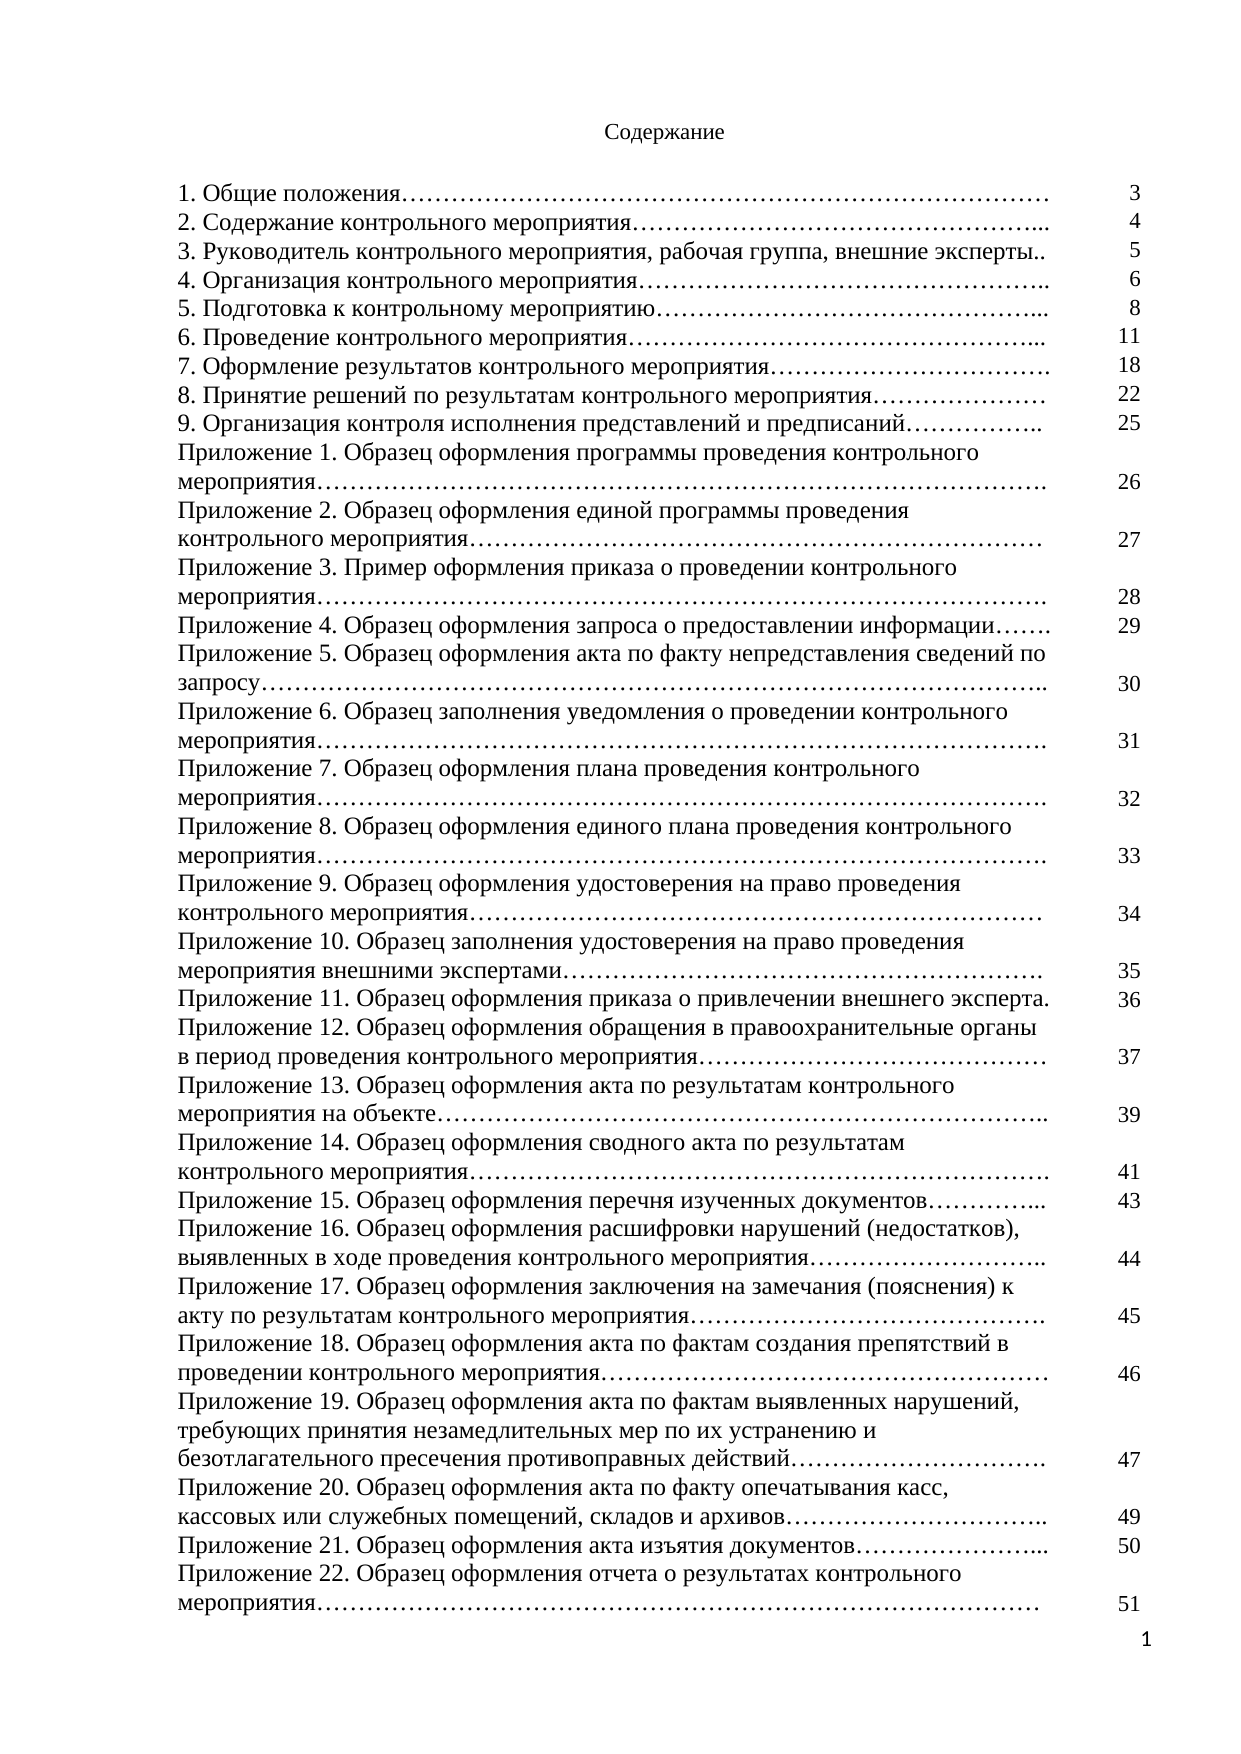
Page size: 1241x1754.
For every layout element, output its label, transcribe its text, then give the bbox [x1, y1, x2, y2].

table_cell 6 [1063, 265, 1152, 293]
table_cell Приложение 14. Образец оформления сводного акта по результатам контрольного мероприятия……………………………………………………………. [166, 1127, 1063, 1185]
table_cell Приложение 20. Образец оформления акта по факту опечатывания касс, кассовых или служебных помещений, складов и архивов………………………….. [166, 1472, 1063, 1530]
table_cell 36 [1063, 984, 1152, 1012]
table_cell Приложение 1. Образец оформления программы проведения контрольного мероприятия……………………………………………………………………………. [166, 437, 1063, 495]
table_cell Приложение 18. Образец оформления акта по фактам создания препятствий в проведении контрольного мероприятия……………………………………………… [166, 1329, 1063, 1386]
table_cell 29 [1063, 610, 1152, 638]
table_cell Приложение 7. Образец оформления плана проведения контрольного мероприятия……………………………………………………………………………. [166, 754, 1063, 811]
table_cell Приложение 2. Образец оформления единой программы проведения контрольного мероприятия…………………………………………………………… [166, 495, 1063, 552]
table_cell Приложение 5. Образец оформления акта по факту непредставления сведений по запросу………………………………………………………………………………….. [166, 639, 1063, 696]
table_cell 3. Руководитель контрольного мероприятия, рабочая группа, внешние эксперты.. [166, 236, 1063, 265]
table_cell 34 [1063, 869, 1152, 926]
table_cell 35 [1063, 926, 1152, 983]
table_cell Приложение 21. Образец оформления акта изъятия документов…………………... [166, 1530, 1063, 1558]
table_cell 30 [1063, 639, 1152, 696]
table_cell 51 [1063, 1559, 1152, 1616]
table_cell 4 [1063, 207, 1152, 236]
table_cell 7. Оформление результатов контрольного мероприятия……………………………. [166, 351, 1063, 380]
table_cell 18 [1063, 351, 1152, 380]
table_cell 43 [1063, 1185, 1152, 1213]
table_cell Приложение 15. Образец оформления перечня изученных документов…………... [166, 1185, 1063, 1213]
table_cell Приложение 17. Образец оформления заключения на замечания (пояснения) к акту по результатам контрольного мероприятия……………………………………. [166, 1271, 1063, 1328]
table_cell Приложение 3. Пример оформления приказа о проведении контрольного мероприятия……………………………………………………………………………. [166, 552, 1063, 610]
table_cell 27 [1063, 495, 1152, 552]
table_cell 28 [1063, 552, 1152, 610]
table_cell 31 [1063, 696, 1152, 753]
table_cell 5 [1063, 236, 1152, 265]
table_cell 5. Подготовка к контрольному мероприятию………………………………………... [166, 294, 1063, 322]
table_cell 46 [1063, 1329, 1152, 1386]
table_cell 2. Содержание контрольного мероприятия…………………………………………... [166, 207, 1063, 236]
table_cell 49 [1063, 1472, 1152, 1530]
table_cell 25 [1063, 409, 1152, 437]
table_cell Приложение 6. Образец заполнения уведомления о проведении контрольного мероприятия……………………………………………………………………………. [166, 696, 1063, 753]
table_cell Приложение 16. Образец оформления расшифровки нарушений (недостатков), выявленных в ходе проведения контрольного мероприятия……………………….. [166, 1214, 1063, 1271]
table_cell 41 [1063, 1127, 1152, 1185]
table_header 1. Общие положения…………………………………………………………………… [166, 179, 1063, 207]
table_header 3 [1063, 179, 1152, 207]
table_cell 8. Принятие решений по результатам контрольного мероприятия………………… [166, 380, 1063, 408]
table_cell 47 [1063, 1386, 1152, 1472]
table_cell 8 [1063, 294, 1152, 322]
table_cell 45 [1063, 1271, 1152, 1328]
table_cell Приложение 12. Образец оформления обращения в правоохранительные органы в период проведения контрольного мероприятия…………………………………… [166, 1012, 1063, 1070]
table_cell 9. Организация контроля исполнения представлений и предписаний…………….. [166, 409, 1063, 437]
table_cell Приложение 13. Образец оформления акта по результатам контрольного мероприятия на объекте……………………………………………………………….. [166, 1070, 1063, 1127]
table_cell Приложение 22. Образец оформления отчета о результатах контрольного мероприятия…………………………………………………………………………… [166, 1559, 1063, 1616]
table_cell Приложение 9. Образец оформления удостоверения на право проведения контрольного мероприятия…………………………………………………………… [166, 869, 1063, 926]
table_cell Приложение 4. Образец оформления запроса о предоставлении информации……. [166, 610, 1063, 638]
table_cell 26 [1063, 437, 1152, 495]
table_cell Приложение 19. Образец оформления акта по фактам выявленных нарушений, требующих принятия незамедлительных мер по их устранению и безотлагательного пресечения противоправных действий…………………………. [166, 1386, 1063, 1472]
table_cell 44 [1063, 1214, 1152, 1271]
table_cell 37 [1063, 1012, 1152, 1070]
table_cell 39 [1063, 1070, 1152, 1127]
table_cell Приложение 8. Образец оформления единого плана проведения контрольного мероприятия……………………………………………………………………………. [166, 811, 1063, 868]
table_cell 50 [1063, 1530, 1152, 1558]
table_cell 33 [1063, 811, 1152, 868]
table_cell 6. Проведение контрольного мероприятия…………………………………………... [166, 322, 1063, 351]
table_cell 11 [1063, 322, 1152, 351]
table_cell 22 [1063, 380, 1152, 408]
table_cell 32 [1063, 754, 1152, 811]
text Содержание [177, 118, 1152, 144]
table_cell Приложение 11. Образец оформления приказа о привлечении внешнего эксперта. [166, 984, 1063, 1012]
table_cell Приложение 10. Образец заполнения удостоверения на право проведения мероприятия внешними экспертами…………………………………………………. [166, 926, 1063, 983]
table_cell 4. Организация контрольного мероприятия………………………………………….. [166, 265, 1063, 293]
